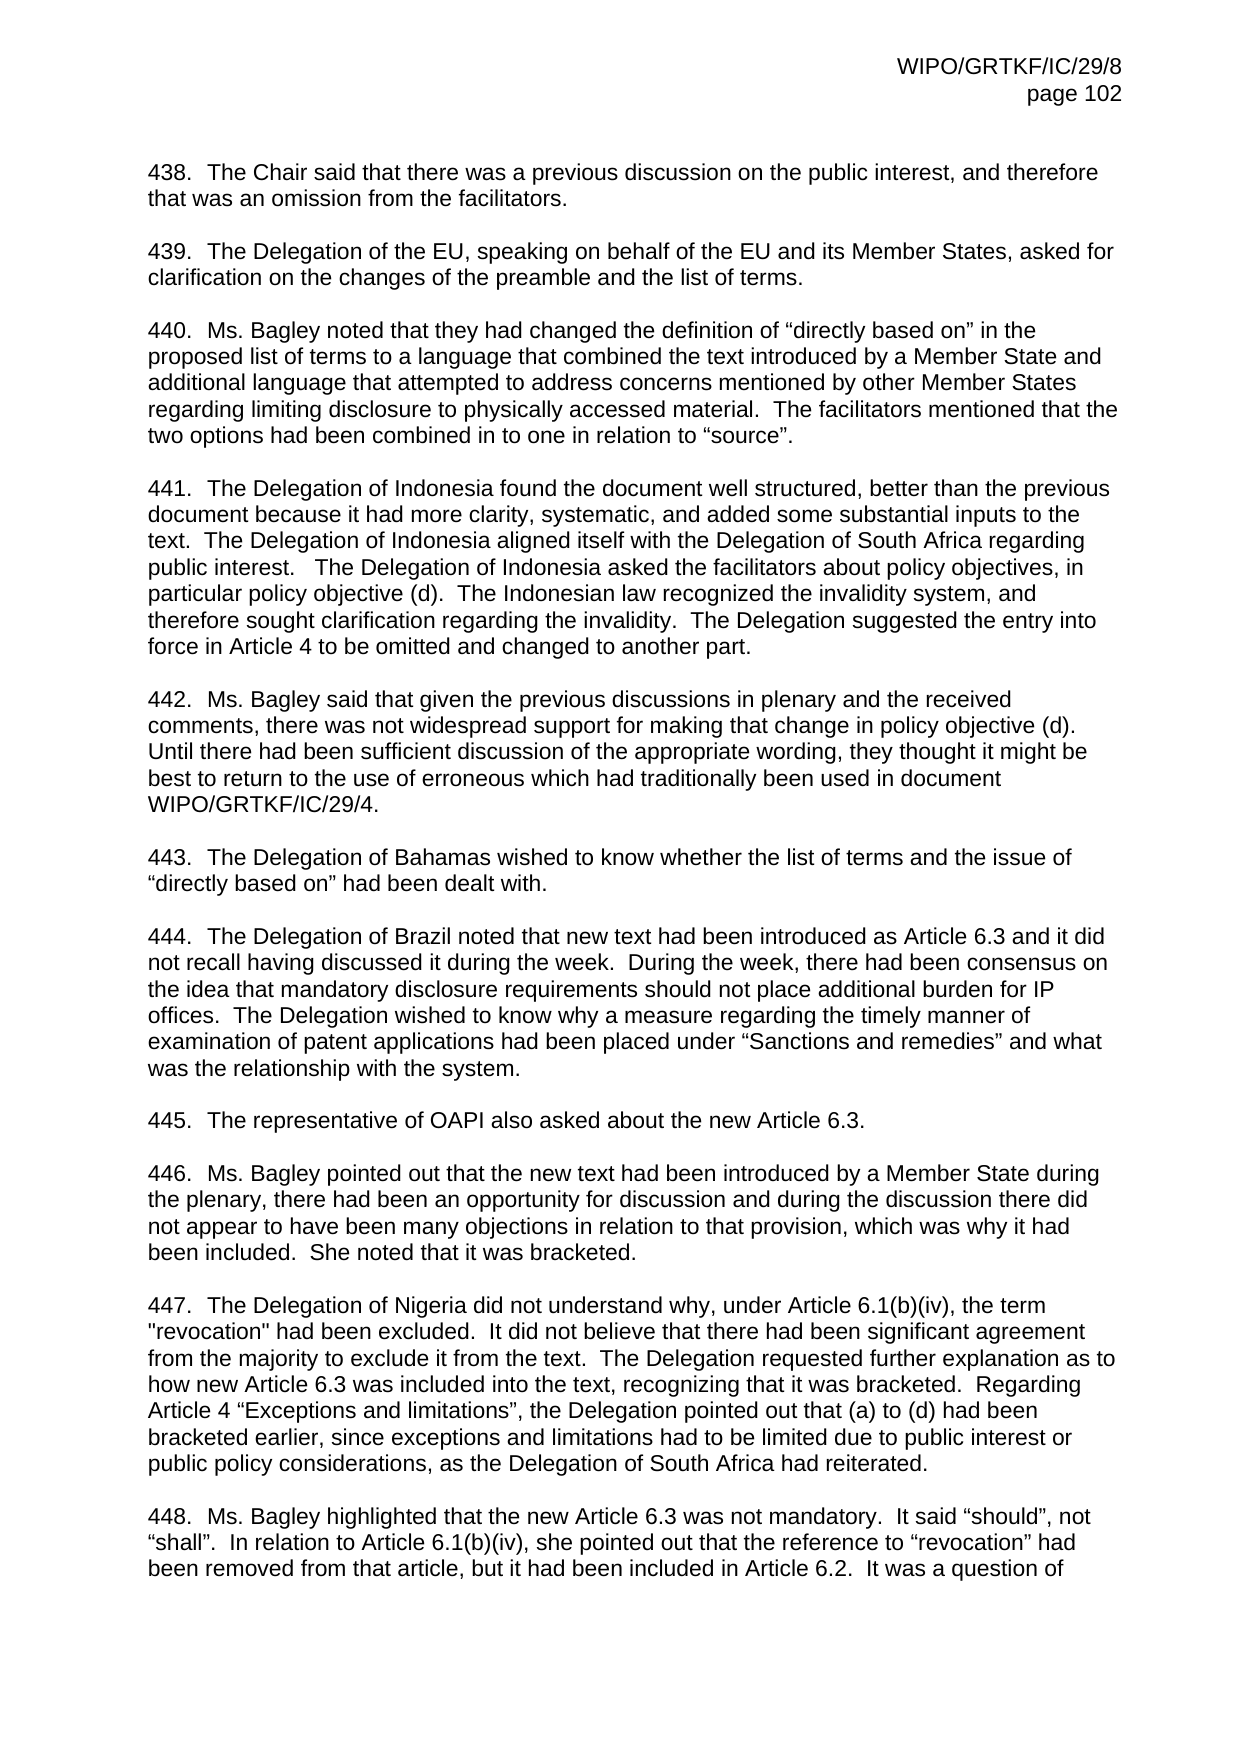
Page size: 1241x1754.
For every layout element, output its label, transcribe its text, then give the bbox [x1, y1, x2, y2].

list The Delegation of Indonesia found the document well structured, better than the previous document because it had more clarity, systematic, and added some substantial inputs to the text. The Delegation of Indonesia aligned itself with the Delegation of South Africa regarding public interest. The Delegation of Indonesia asked the facilitators about policy objectives, in particular policy objective (d). The Indonesian law recognized the invalidity system, and therefore sought clarification regarding the invalidity. The Delegation suggested the entry into force in Article 4 to be omitted and changed to another part. [148, 475, 1122, 659]
list The Delegation of the EU, speaking on behalf of the EU and its Member States, asked for clarification on the changes of the preamble and the list of terms. [148, 238, 1122, 290]
list Ms. Bagley pointed out that the new text had been introduced by a Member State during the plenary, there had been an opportunity for discussion and during the discussion there did not appear to have been many objections in relation to that provision, which was why it had been included. She noted that it was bracketed. [148, 1160, 1122, 1265]
list The representative of OAPI also asked about the new Article 6.3. [148, 1107, 1122, 1134]
list The Delegation of Nigeria did not understand why, under Article 6.1(b)(iv), the term "revocation" had been excluded. It did not believe that there had been significant agreement from the majority to exclude it from the text. The Delegation requested further explanation as to how new Article 6.3 was included into the text, recognizing that it was bracketed. Regarding Article 4 “Exceptions and limitations”, the Delegation pointed out that (a) to (d) had been bracketed earlier, since exceptions and limitations had to be limited due to public interest or public policy considerations, as the Delegation of South Africa had reiterated. [148, 1292, 1122, 1476]
list The Chair said that there was a previous discussion on the public interest, and therefore that was an omission from the facilitators. [148, 158, 1122, 211]
list The Delegation of Bahamas wished to know whether the list of terms and the issue of “directly based on” had been dealt with. [148, 844, 1122, 896]
list Ms. Bagley noted that they had changed the definition of “directly based on” in the proposed list of terms to a language that combined the text introduced by a Member State and additional language that attempted to address concerns mentioned by other Member States regarding limiting disclosure to physically accessed material. The facilitators mentioned that the two options had been combined in to one in relation to “source”. [148, 317, 1122, 448]
list The Delegation of Brazil noted that new text had been introduced as Article 6.3 and it did not recall having discussed it during the week. During the week, there had been consensus on the idea that mandatory disclosure requirements should not place additional burden for IP offices. The Delegation wished to know why a measure regarding the timely manner of examination of patent applications had been placed under “Sanctions and remedies” and what was the relationship with the system. [148, 923, 1122, 1081]
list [148, 1503, 1122, 1582]
list Ms. Bagley said that given the previous discussions in plenary and the received comments, there was not widespread support for making that change in policy objective (d). Until there had been sufficient discussion of the appropriate wording, they thought it might be best to return to the use of erroneous which had traditionally been used in document WIPO/GRTKF/IC/29/4. [148, 686, 1122, 817]
